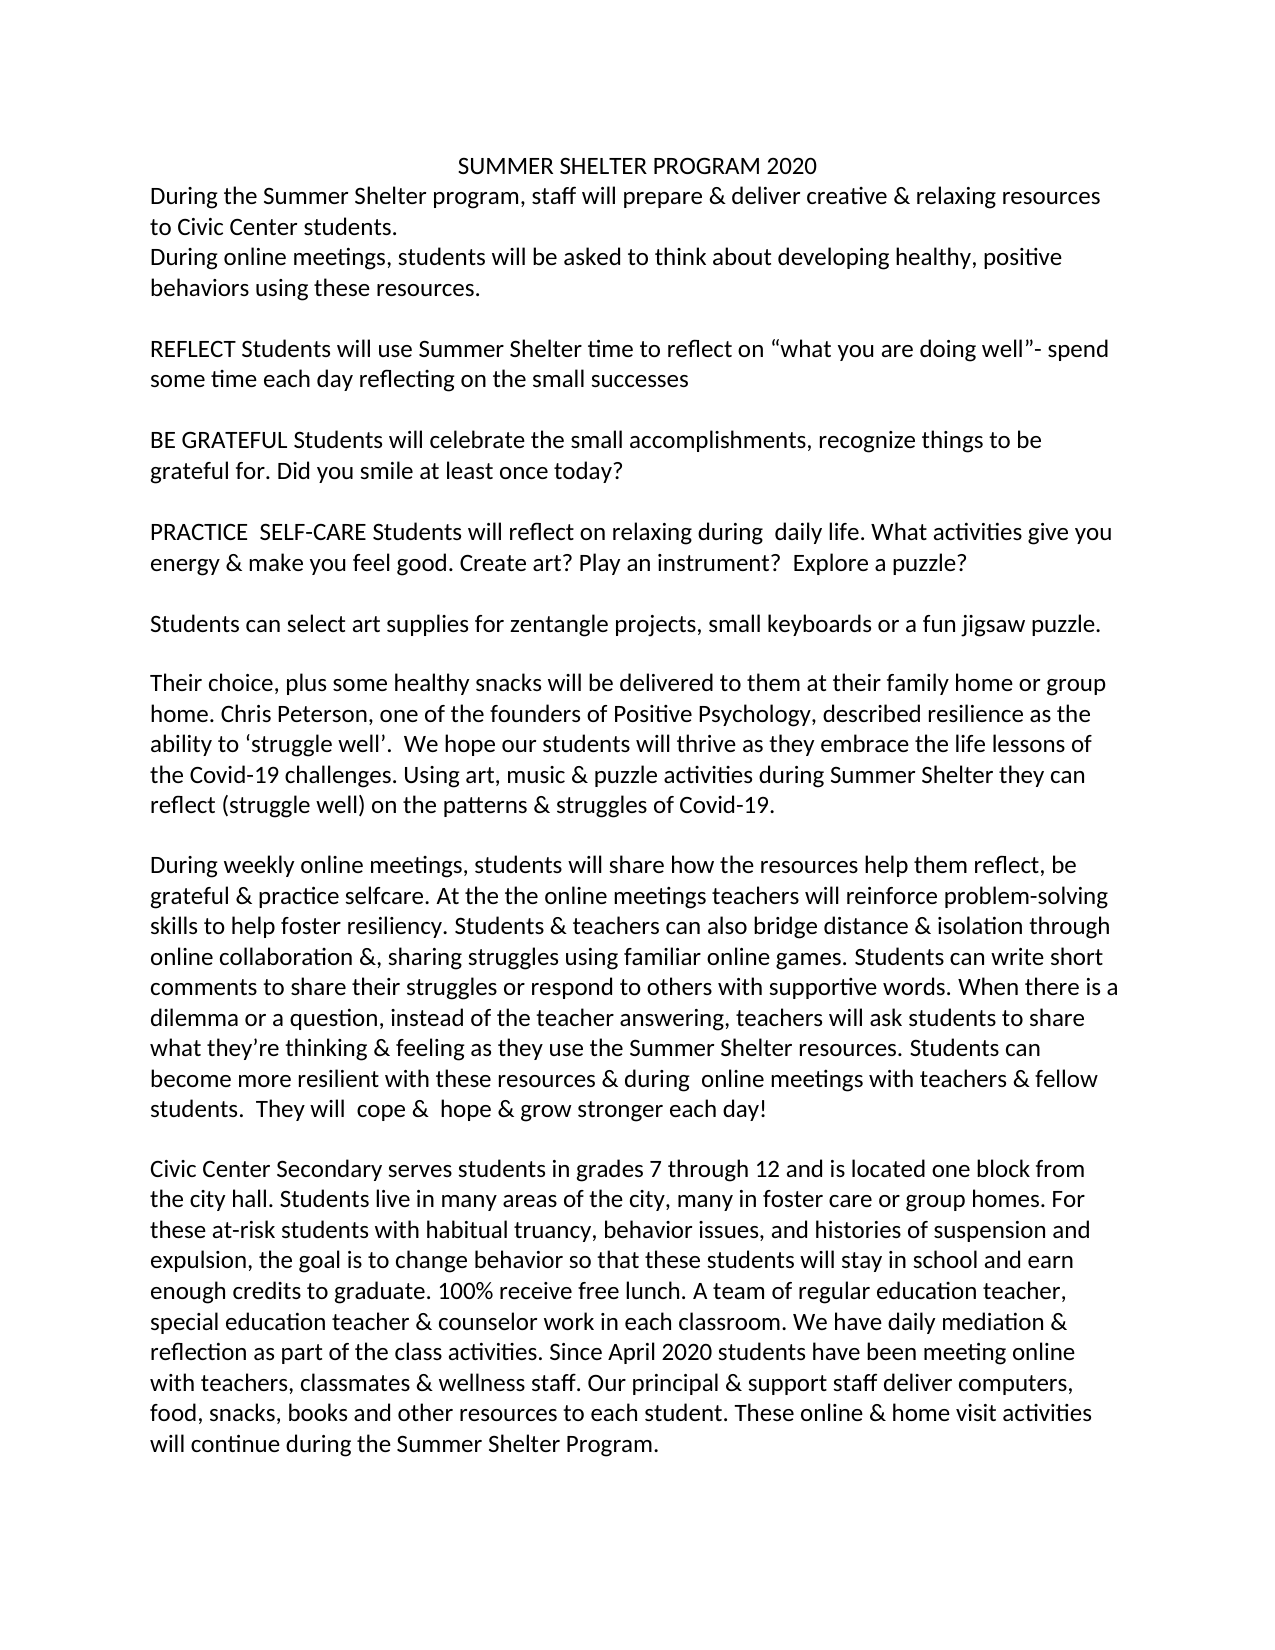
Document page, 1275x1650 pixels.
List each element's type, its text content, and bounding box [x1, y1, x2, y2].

text Students can select art supplies for zentangle projects, small keyboards or a fun jigsaw puzzle. [150, 608, 1125, 638]
text During online meetings, students will be asked to think about developing healthy, positive behaviors using these resources. [150, 242, 1125, 303]
text Their choice, plus some healthy snacks will be delivered to them at their family home or group home. Chris Peterson, one of the founders of Positive Psychology, described resilience as the ability to ‘struggle well’. We hope our students will thrive as they embrace the life lessons of the Covid-19 challenges. Using art, music & puzzle activities during Summer Shelter they can reflect (struggle well) on the patterns & struggles of Covid-19. [150, 667, 1125, 820]
text SUMMER SHELTER PROGRAM 2020 [150, 150, 1125, 181]
text During the Summer Shelter program, staff will prepare & deliver creative & relaxing resources to Civic Center students. [150, 181, 1125, 242]
text During weekly online meetings, students will share how the resources help them reflect, be grateful & practice selfcare. At the the online meetings teachers will reinforce problem-solving skills to help foster resiliency. Students & teachers can also bridge distance & isolation through online collaboration &, sharing struggles using familiar online games. Students can write short comments to share their struggles or respond to others with supportive words. When there is a dilemma or a question, instead of the teacher answering, teachers will ask students to share what they’re thinking & feeling as they use the Summer Shelter resources. Students can become more resilient with these resources & during online meetings with teachers & fellow students. They will cope & hope & grow stronger each day! [150, 849, 1125, 1124]
text Civic Center Secondary serves students in grades 7 through 12 and is located one block from the city hall. Students live in many areas of the city, many in foster care or group homes. For these at-risk students with habitual truancy, behavior issues, and histories of suspension and expulsion, the goal is to change behavior so that these students will stay in school and earn enough credits to graduate. 100% receive free lunch. A team of regular education teacher, special education teacher & counselor work in each classroom. We have daily mediation & reflection as part of the class activities. Since April 2020 students have been meeting online with teachers, classmates & wellness staff. Our principal & support staff deliver computers, food, snacks, books and other resources to each student. These online & home visit activities will continue during the Summer Shelter Program. [150, 1153, 1125, 1458]
text REFLECT Students will use Summer Shelter time to reflect on “what you are doing well”- spend some time each day reflecting on the small successes BE GRATEFUL Students will celebrate the small accomplishments, recognize things to be grateful for. Did you smile at least once today? PRACTICE SELF-CARE Students will reflect on relaxing during daily life. What activities give you energy & make you feel good. Create art? Play an instrument? Explore a puzzle? [150, 333, 1125, 577]
